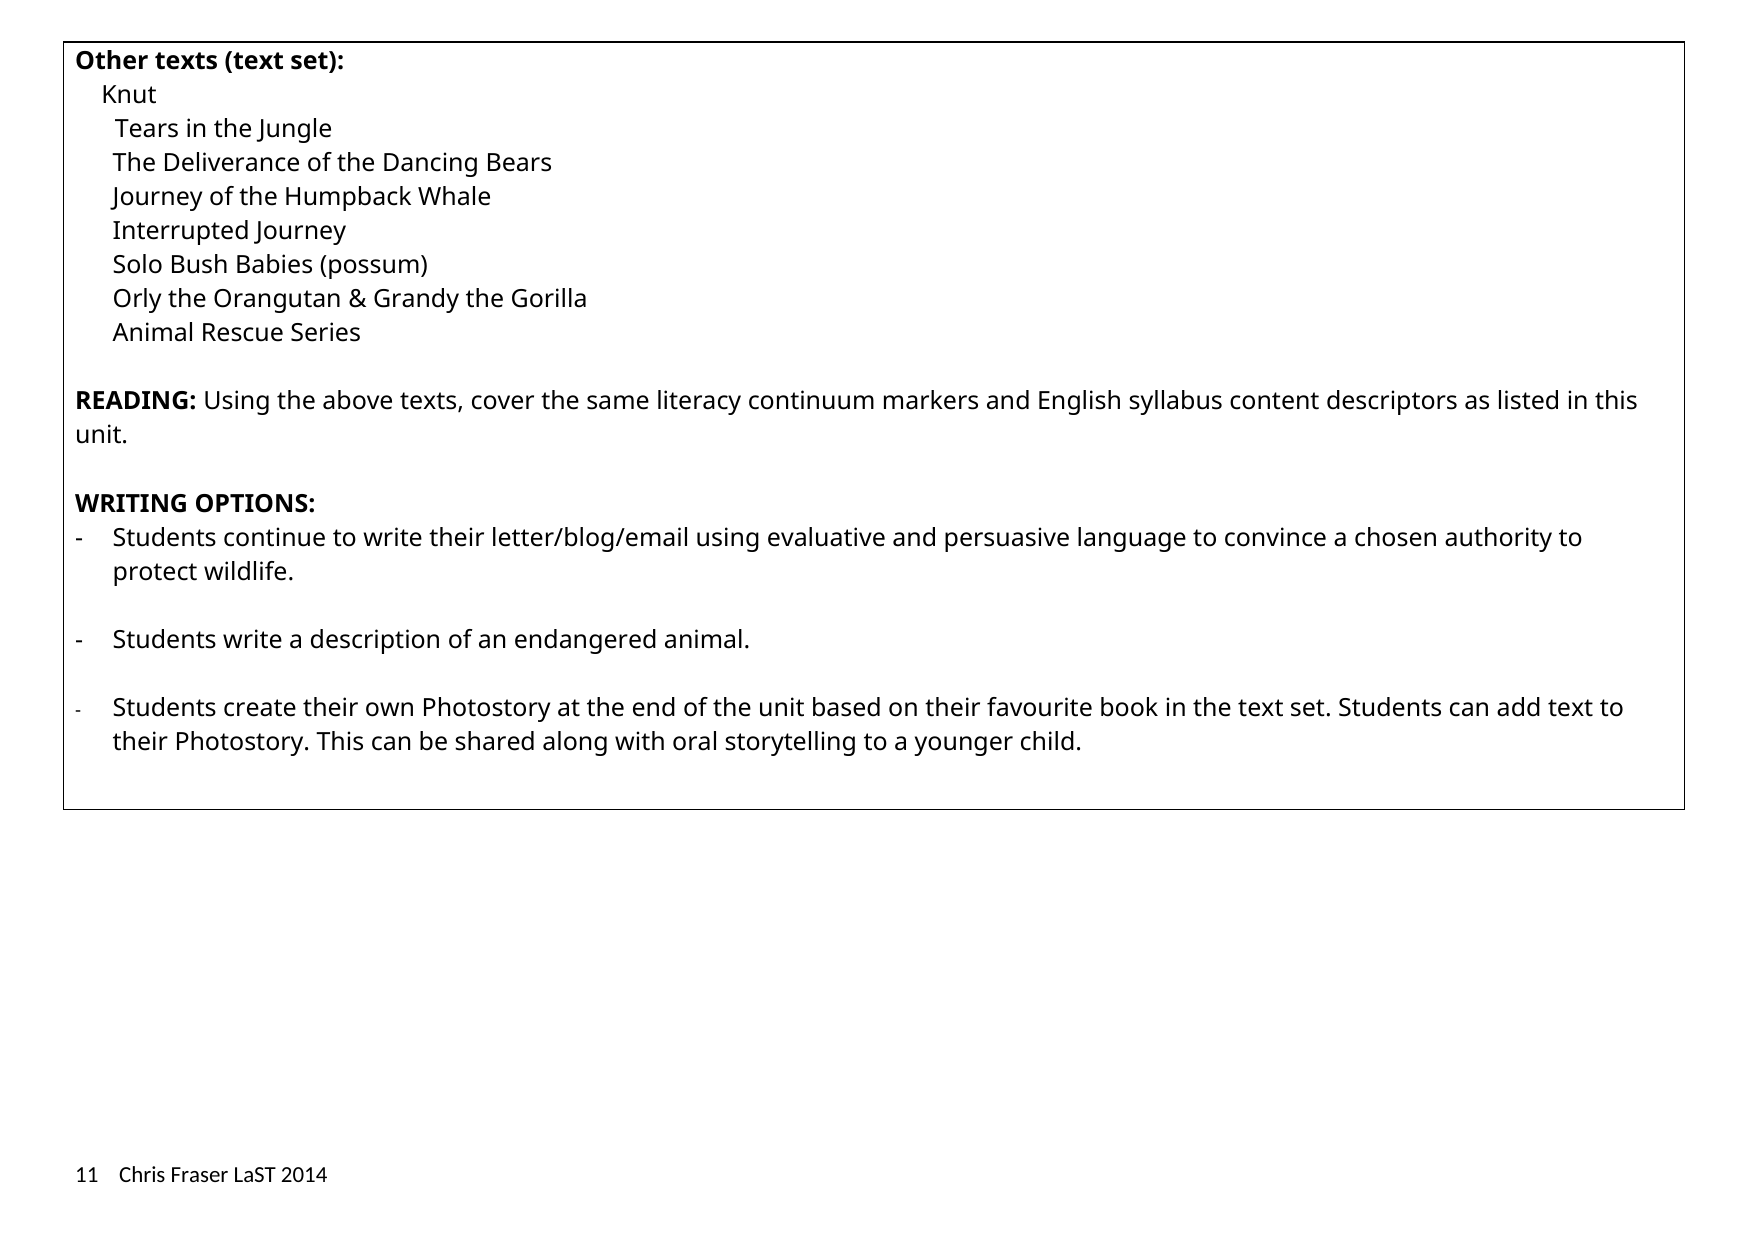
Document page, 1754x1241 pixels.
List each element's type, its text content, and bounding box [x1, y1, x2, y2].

table_cell Other texts (text set): Knut Tears in the Jungle The Deliverance of the Dancing Bears Journey of the Humpback Whale Interrupted Journey Solo Bush Babies (possum) Orly the Orangutan & Grandy the Gorilla Animal Rescue Series READING: Using the above texts, cover the same literacy continuum markers and English syllabus content descriptors as listed in this unit. WRITING OPTIONS: Students continue to write their letter/blog/email using evaluative and persuasive language to convince a chosen authority to protect wildlife. Students write a description of an endangered animal. Students create their own Photostory at the end of the unit based on their favourite book in the text set. Students can add text to their Photostory. This can be shared along with oral storytelling to a younger child. [64, 43, 1684, 809]
